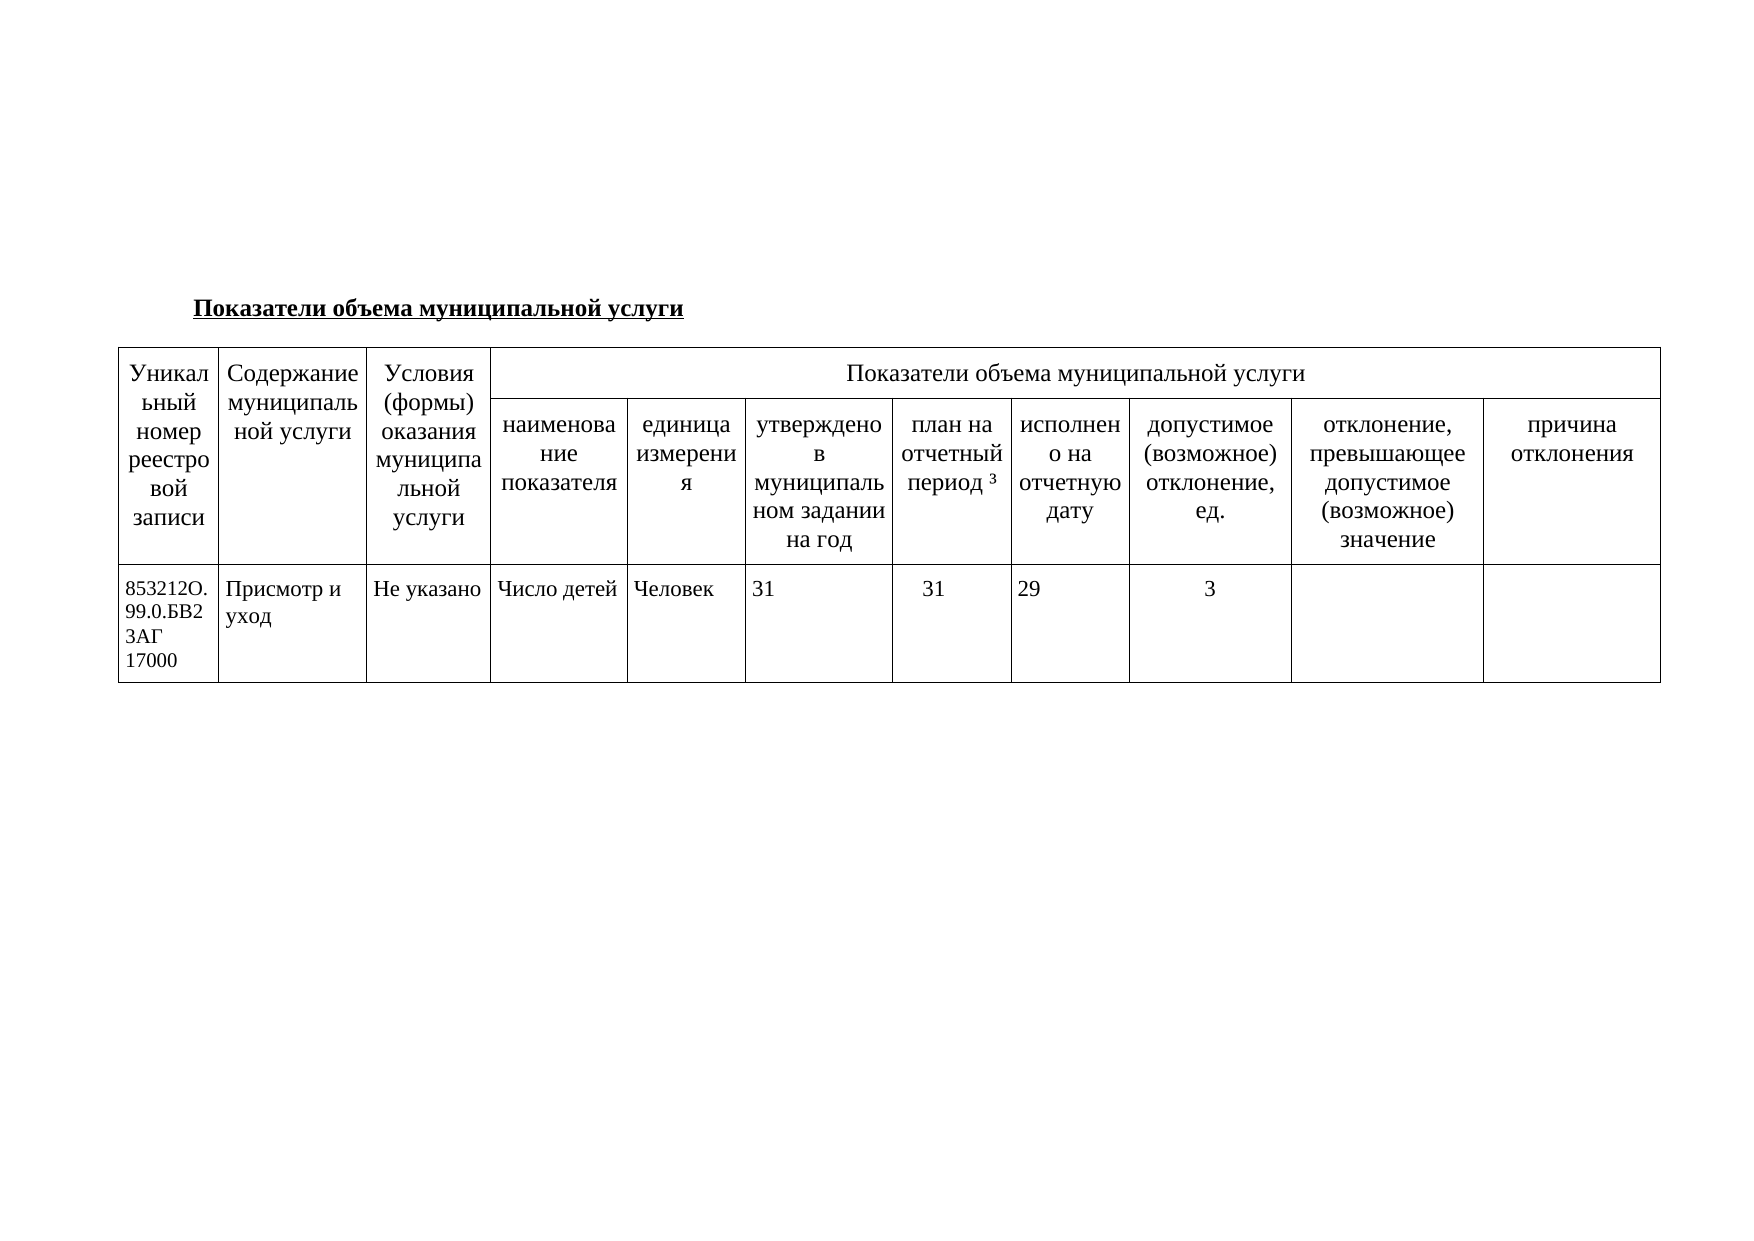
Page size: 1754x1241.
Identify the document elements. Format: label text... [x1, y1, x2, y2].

table_cell 31 [893, 565, 1011, 682]
table_cell утверждено в муниципальном задании на год [746, 399, 892, 564]
table_cell отклонение, превышающее допустимое (возможное) значение [1292, 399, 1483, 564]
table_cell [1484, 565, 1660, 682]
text Показатели объема муниципальной услуги [193, 293, 1636, 322]
table_cell [1292, 565, 1483, 682]
table_cell 29 [1012, 565, 1129, 682]
table_cell исполнено на отчетную дату [1012, 399, 1129, 564]
table_cell Присмотр и уход [219, 565, 366, 682]
table_header Содержание муниципальной услуги [219, 348, 366, 564]
table_cell наименование показателя [491, 399, 627, 564]
table_cell причина отклонения [1484, 399, 1660, 564]
table_cell 31 [746, 565, 892, 682]
table_cell 3 [1130, 565, 1291, 682]
table_cell единица измерения [628, 399, 745, 564]
table_cell Число детей [491, 565, 627, 682]
table_header Показатели объема муниципальной услуги [491, 348, 1660, 398]
table_cell Не указано [367, 565, 490, 682]
table_cell Человек [628, 565, 745, 682]
table_cell 853212О.99.0.БВ23АГ 17000 [119, 565, 218, 682]
table_cell план на отчетный период ³ [893, 399, 1011, 564]
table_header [367, 348, 490, 564]
table_header Уникальный номер реестровой записи [119, 348, 218, 564]
table_cell допустимое (возможное) отклонение, ед. [1130, 399, 1291, 564]
